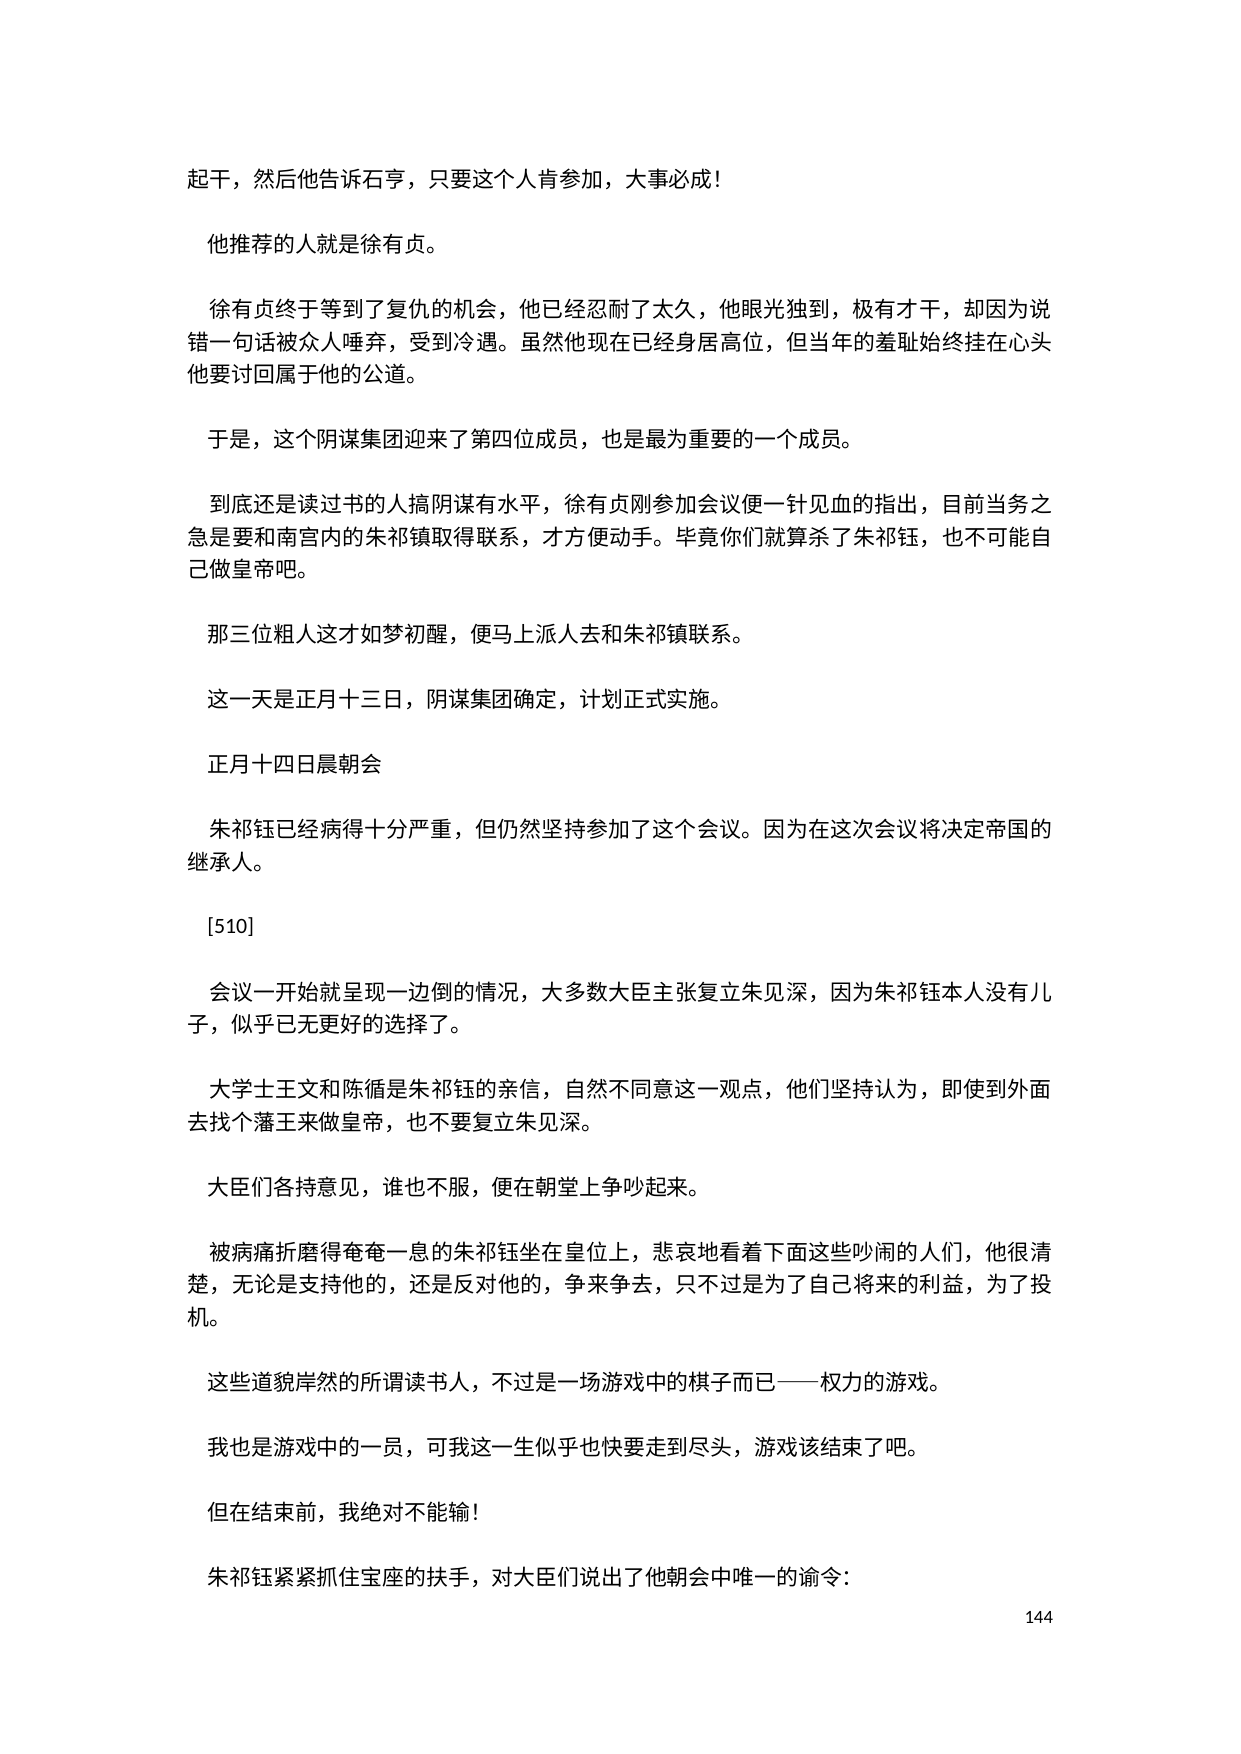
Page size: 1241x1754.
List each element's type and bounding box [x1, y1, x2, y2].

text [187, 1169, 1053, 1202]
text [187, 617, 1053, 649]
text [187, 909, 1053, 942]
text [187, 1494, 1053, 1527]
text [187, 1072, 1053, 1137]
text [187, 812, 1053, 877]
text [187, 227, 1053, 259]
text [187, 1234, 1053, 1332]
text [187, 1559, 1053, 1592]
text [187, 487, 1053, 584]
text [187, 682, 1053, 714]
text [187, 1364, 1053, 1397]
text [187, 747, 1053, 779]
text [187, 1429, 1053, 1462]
text [187, 162, 1053, 194]
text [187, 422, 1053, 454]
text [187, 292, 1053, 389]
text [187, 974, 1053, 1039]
